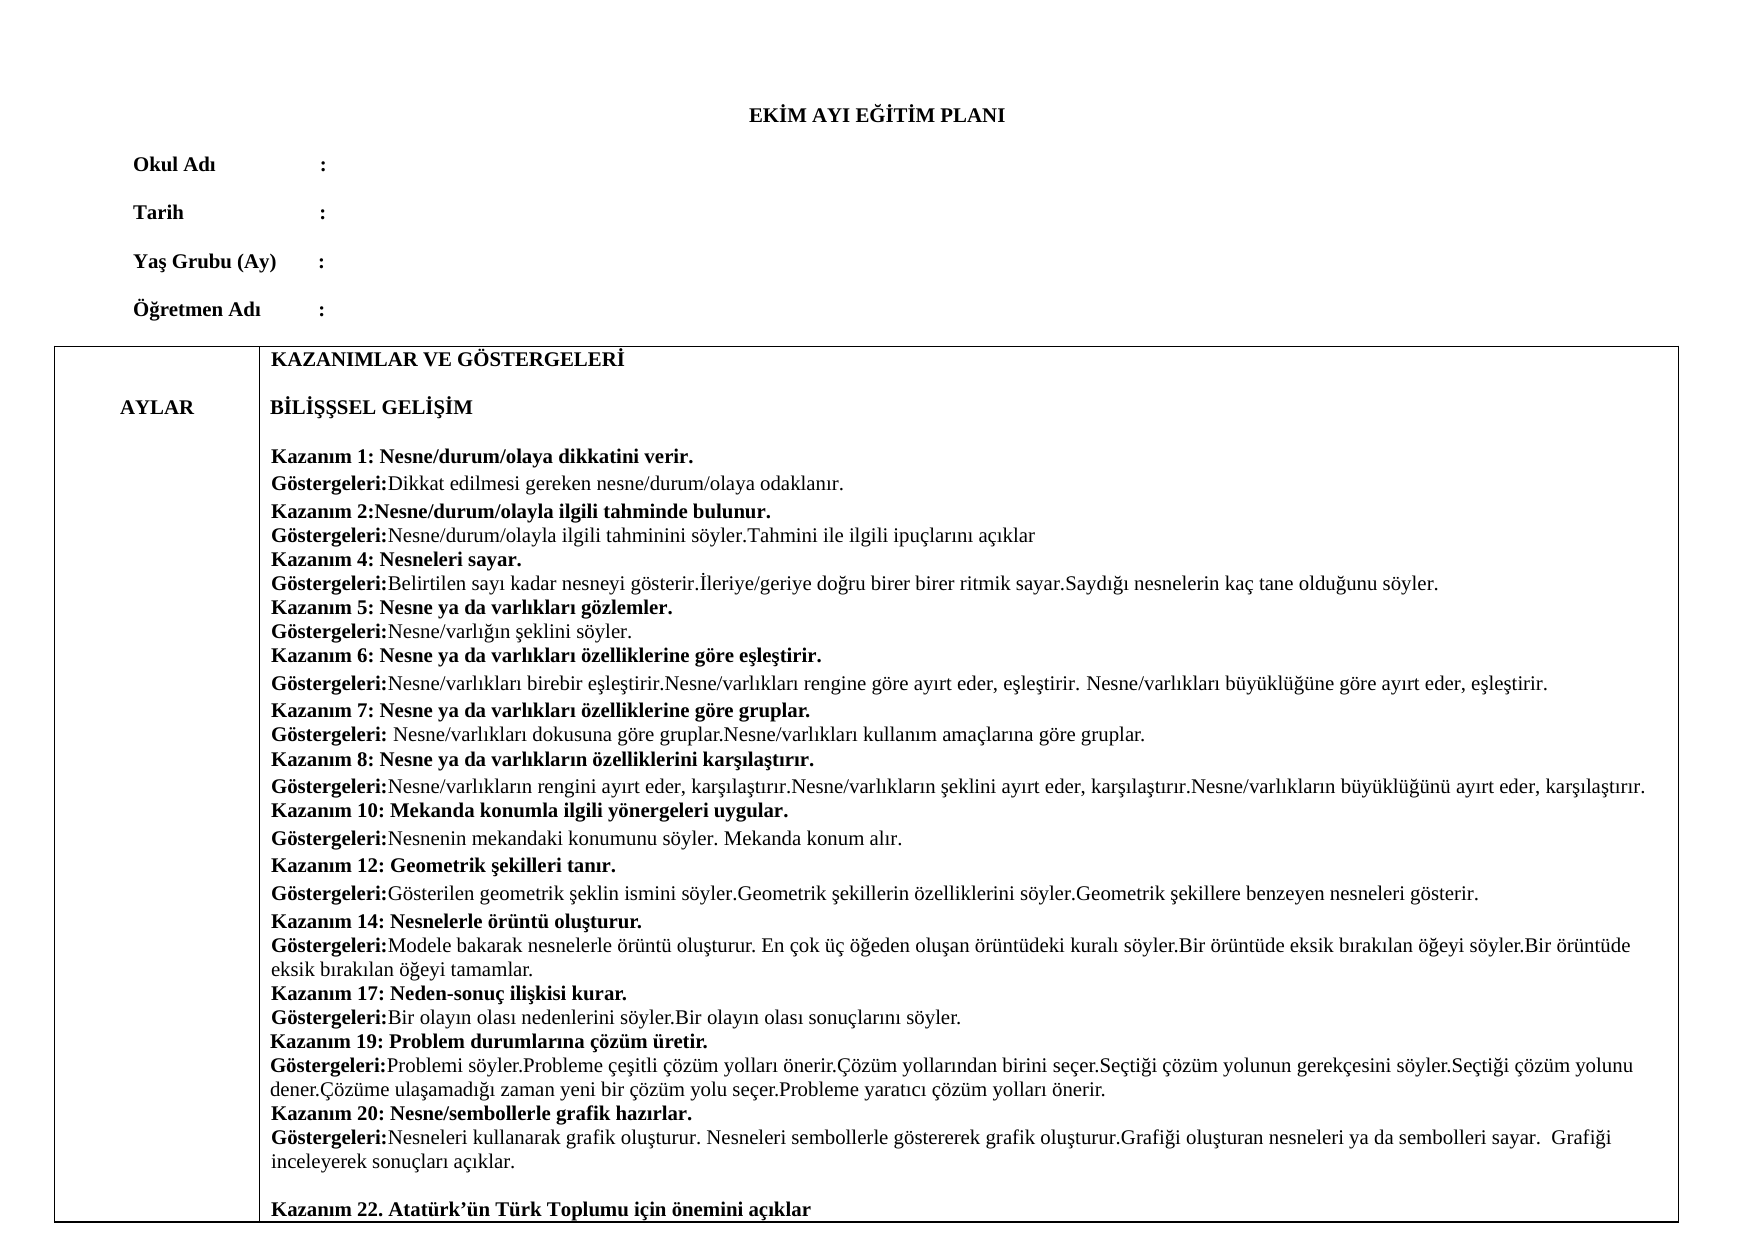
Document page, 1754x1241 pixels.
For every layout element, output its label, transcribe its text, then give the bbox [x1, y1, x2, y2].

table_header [260, 347, 1678, 1221]
text Öğretmen Adı : [133, 297, 1606, 321]
text Tarih : [133, 200, 1606, 224]
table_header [55, 347, 259, 1221]
text Okul Adı : [133, 152, 1606, 176]
text Yaş Grubu (Ay) : [133, 249, 1606, 273]
text EKİM AYI EĞİTİM PLANI [148, 103, 1606, 127]
